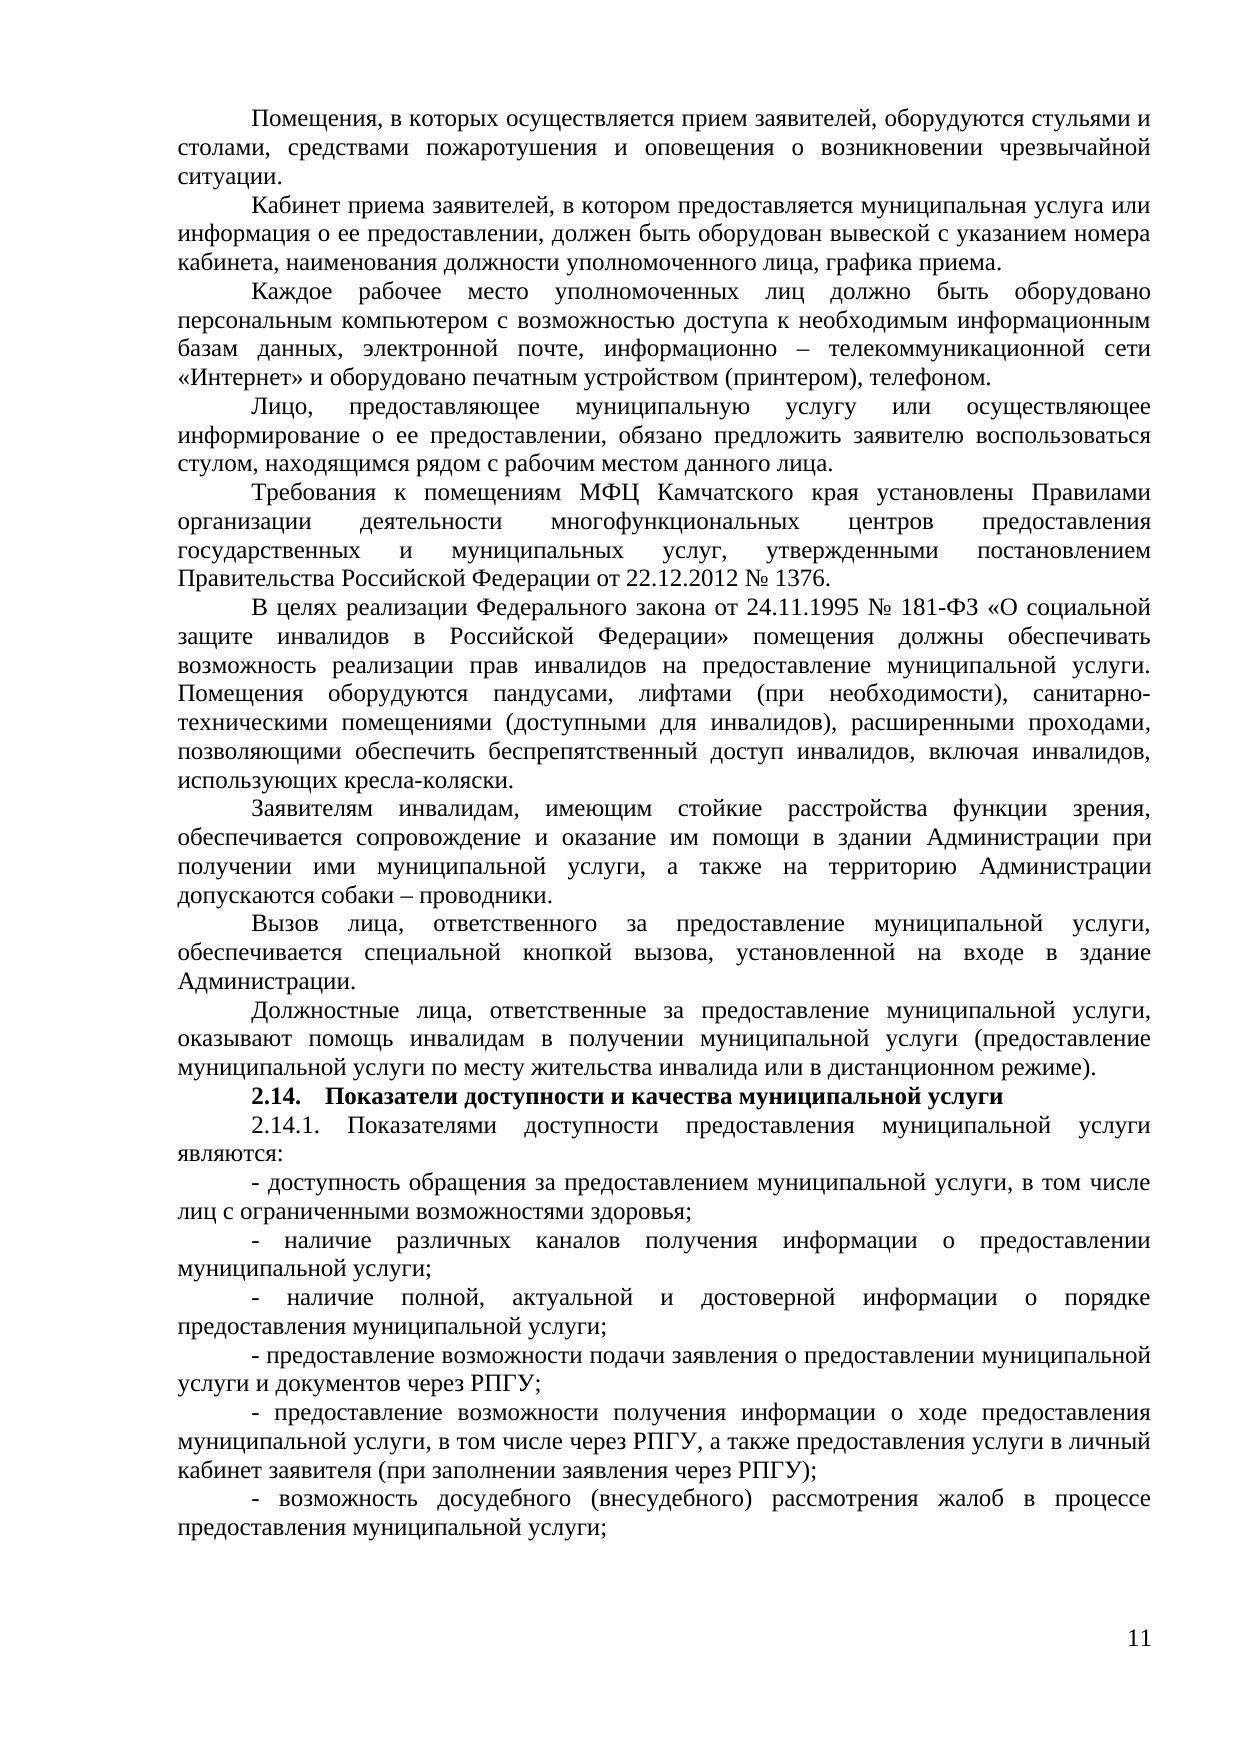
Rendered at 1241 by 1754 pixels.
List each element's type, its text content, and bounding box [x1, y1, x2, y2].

text Кабинет приема заявителей, в котором предоставляется муниципальная услуга или информация о ее предоставлении, должен быть оборудован вывеской с указанием номера кабинета, наименования должности уполномоченного лица, графика приема. [177, 190, 1152, 276]
text Должностные лица, ответственные за предоставление муниципальной услуги, оказывают помощь инвалидам в получении муниципальной услуги (предоставление муниципальной услуги по месту жительства инвалида или в дистанционном режиме). [177, 995, 1152, 1081]
text Заявителям инвалидам, имеющим стойкие расстройства функции зрения, обеспечивается сопровождение и оказание им помощи в здании Администрации при получении ими муниципальной услуги, а также на территорию Администрации допускаются собаки – проводники. [177, 793, 1152, 908]
subtitle 2.14. Показатели доступности и качества муниципальной услуги [177, 1081, 1152, 1110]
text - доступность обращения за предоставлением муниципальной услуги, в том числе лиц с ограниченными возможностями здоровья; [177, 1167, 1152, 1225]
text В целях реализации Федерального закона от 24.11.1995 № 181-ФЗ «О социальной защите инвалидов в Российской Федерации» помещения должны обеспечивать возможность реализации прав инвалидов на предоставление муниципальной услуги. Помещения оборудуются пандусами, лифтами (при необходимости), санитарно-техническими помещениями (доступными для инвалидов), расширенными проходами, позволяющими обеспечить беспрепятственный доступ инвалидов, включая инвалидов, использующих кресла-коляски. [177, 592, 1152, 793]
text - предоставление возможности подачи заявления о предоставлении муниципальной услуги и документов через РПГУ; [177, 1340, 1152, 1397]
text - возможность досудебного (внесудебного) рассмотрения жалоб в процессе предоставления муниципальной услуги; [177, 1483, 1152, 1541]
text Вызов лица, ответственного за предоставление муниципальной услуги, обеспечивается специальной кнопкой вызова, установленной на входе в здание Администрации. [177, 908, 1152, 995]
text - наличие различных каналов получения информации о предоставлении муниципальной услуги; [177, 1225, 1152, 1282]
text Требования к помещениям МФЦ Камчатского края установлены Правилами организации деятельности многофункциональных центров предоставления государственных и муниципальных услуг, утвержденными постановлением Правительства Российской Федерации от 22.12.2012 № 1376. [177, 477, 1152, 592]
text Каждое рабочее место уполномоченных лиц должно быть оборудовано персональным компьютером с возможностью доступа к необходимым информационным базам данных, электронной почте, информационно – телекоммуникационной сети «Интернет» и оборудовано печатным устройством (принтером), телефоном. [177, 276, 1152, 391]
text - предоставление возможности получения информации о ходе предоставления муниципальной услуги, в том числе через РПГУ, а также предоставления услуги в личный кабинет заявителя (при заполнении заявления через РПГУ); [177, 1397, 1152, 1483]
text - наличие полной, актуальной и достоверной информации о порядке предоставления муниципальной услуги; [177, 1282, 1152, 1340]
text Помещения, в которых осуществляется прием заявителей, оборудуются стульями и столами, средствами пожаротушения и оповещения о возникновении чрезвычайной ситуации. [177, 103, 1152, 190]
text 2.14.1. Показателями доступности предоставления муниципальной услуги являются: [177, 1110, 1152, 1167]
text Лицо, предоставляющее муниципальную услугу или осуществляющее информирование о ее предоставлении, обязано предложить заявителю воспользоваться стулом, находящимся рядом с рабочим местом данного лица. [177, 391, 1152, 477]
